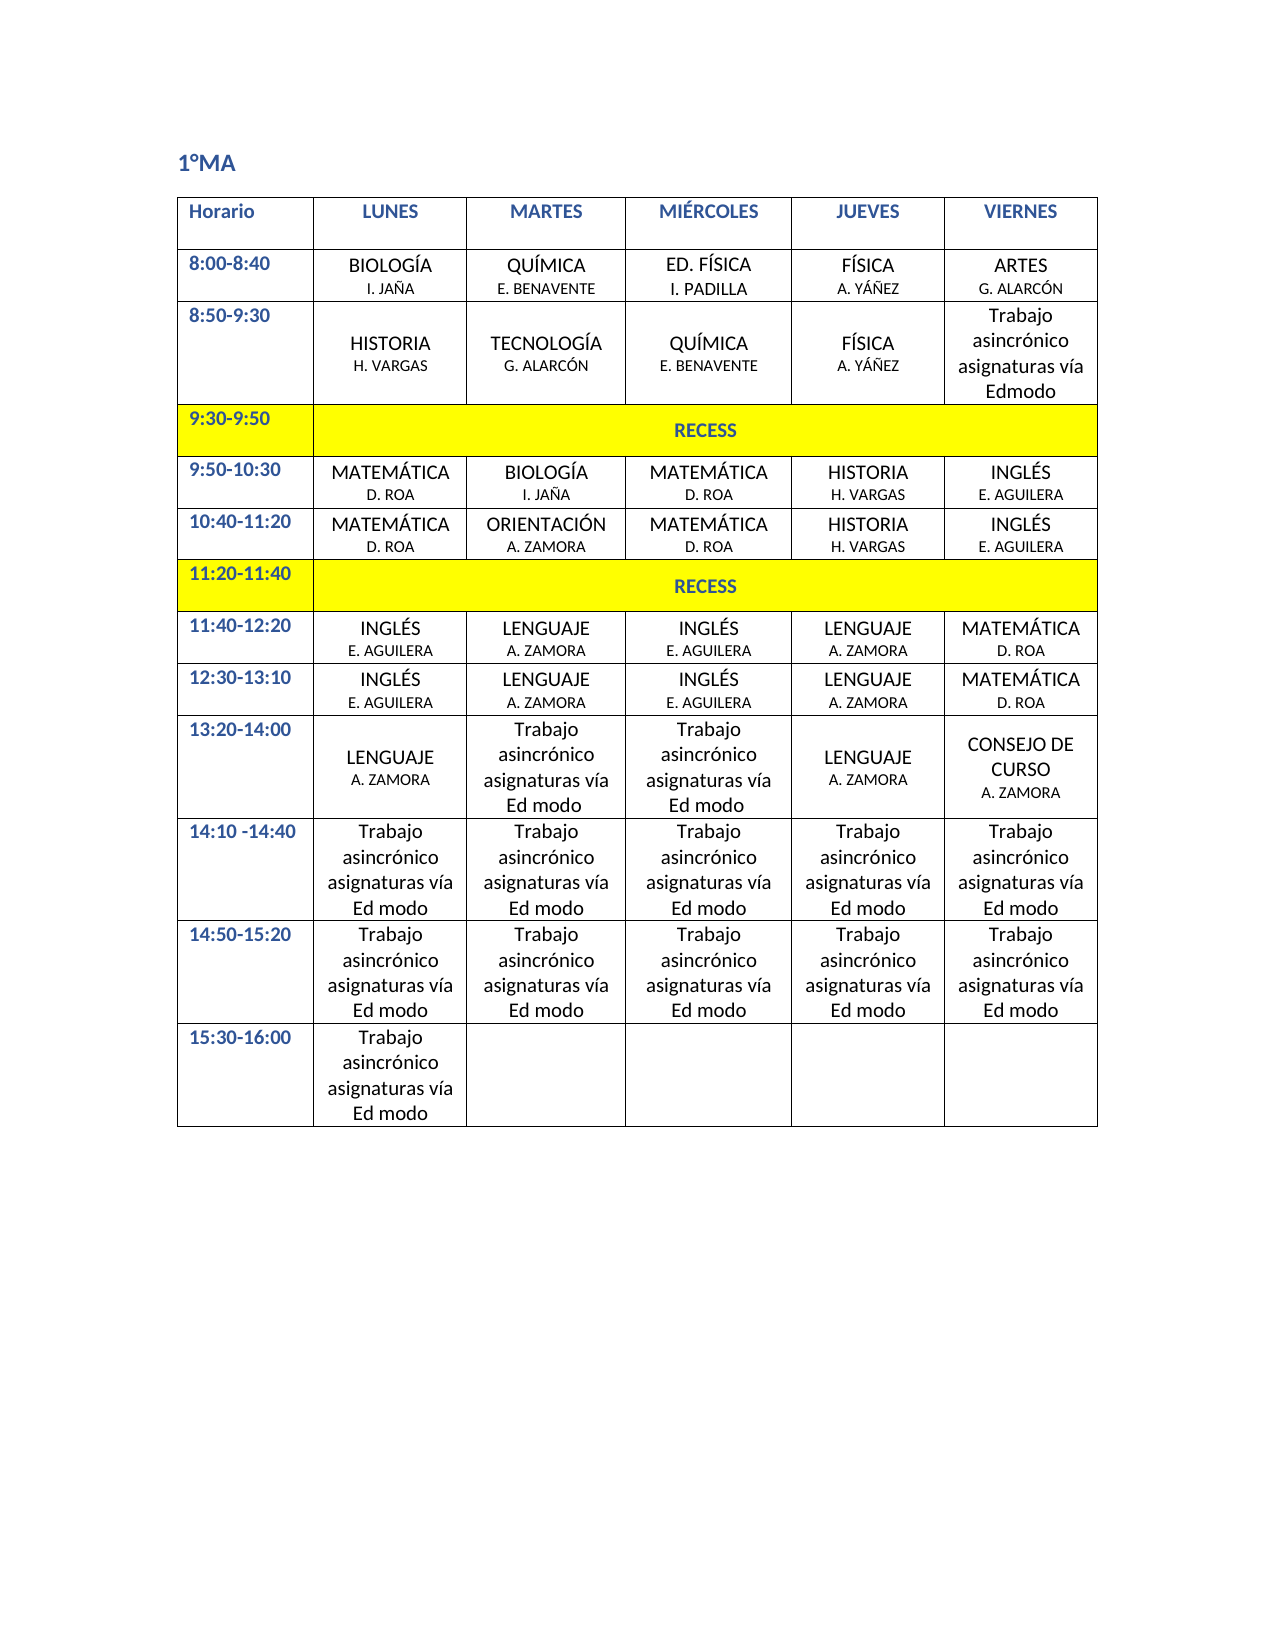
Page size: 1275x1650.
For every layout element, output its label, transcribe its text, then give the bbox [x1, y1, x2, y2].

table_cell [792, 1024, 944, 1126]
table_cell MATEMÁTICA D. ROA [626, 509, 791, 559]
table_cell 9:50-10:30 [178, 457, 313, 507]
table_cell MATEMÁTICA D. ROA [314, 457, 466, 507]
table_cell Trabajo asincrónico asignaturas vía Ed modo [792, 921, 944, 1023]
table_cell INGLÉS E. AGUILERA [626, 612, 791, 663]
table_cell LENGUAJE A. ZAMORA [314, 716, 466, 818]
table_header MIÉRCOLES [626, 198, 791, 249]
table_cell BIOLOGÍA I. JAÑA [314, 250, 466, 301]
table_cell LENGUAJE A. ZAMORA [792, 664, 944, 715]
table_cell Trabajo asincrónico asignaturas vía Ed modo [314, 921, 466, 1023]
table_cell HISTORIA H. VARGAS [792, 457, 944, 507]
table_cell HISTORIA H. VARGAS [792, 509, 944, 559]
table_cell 14:50-15:20 [178, 921, 313, 1023]
table_cell [467, 1024, 625, 1126]
table_cell QUÍMICA E. BENAVENTE [626, 302, 791, 404]
table_cell Trabajo asincrónico asignaturas vía Ed modo [945, 819, 1097, 920]
table_cell 11:40-12:20 [178, 612, 313, 663]
table_cell INGLÉS E. AGUILERA [945, 457, 1097, 507]
text 1°MA [177, 148, 1098, 178]
table_cell Trabajo asincrónico asignaturas vía Ed modo [314, 1024, 466, 1126]
table_cell ARTES G. ALARCÓN [945, 250, 1097, 301]
table_cell MATEMÁTICA D. ROA [314, 509, 466, 559]
table_header MARTES [467, 198, 625, 249]
table_cell MATEMÁTICA D. ROA [945, 664, 1097, 715]
table_cell 10:40-11:20 [178, 509, 313, 559]
table_cell Trabajo asincrónico asignaturas vía Ed modo [467, 921, 625, 1023]
table_cell Trabajo asincrónico asignaturas vía Ed modo [467, 819, 625, 920]
table_cell 12:30-13:10 [178, 664, 313, 715]
table_cell MATEMÁTICA D. ROA [945, 612, 1097, 663]
table_cell [626, 1024, 791, 1126]
table_cell Trabajo asincrónico asignaturas vía Ed modo [626, 716, 791, 818]
table_cell Trabajo asincrónico asignaturas vía Ed modo [626, 819, 791, 920]
table_cell LENGUAJE A. ZAMORA [792, 716, 944, 818]
table_cell HISTORIA H. VARGAS [314, 302, 466, 404]
table_cell 9:30-9:50 [178, 405, 313, 456]
table_cell INGLÉS E. AGUILERA [945, 509, 1097, 559]
table_cell [945, 1024, 1097, 1126]
table_cell Trabajo asincrónico asignaturas vía Ed modo [945, 921, 1097, 1023]
table_cell LENGUAJE A. ZAMORA [467, 664, 625, 715]
table_header LUNES [314, 198, 466, 249]
table_cell ED. FÍSICA I. PADILLA [626, 250, 791, 301]
table_cell QUÍMICA E. BENAVENTE [467, 250, 625, 301]
table_cell CONSEJO DE CURSO A. ZAMORA [945, 716, 1097, 818]
table_cell 11:20-11:40 [178, 560, 313, 611]
table_cell Trabajo asincrónico asignaturas vía Ed modo [626, 921, 791, 1023]
table_cell FÍSICA A. YÁÑEZ [792, 250, 944, 301]
table_cell MATEMÁTICA D. ROA [626, 457, 791, 507]
table_cell LENGUAJE A. ZAMORA [467, 612, 625, 663]
table_cell 15:30-16:00 [178, 1024, 313, 1126]
table_cell INGLÉS E. AGUILERA [314, 612, 466, 663]
table_header Horario [178, 198, 313, 249]
table_cell FÍSICA A. YÁÑEZ [792, 302, 944, 404]
table_header VIERNES [945, 198, 1097, 249]
table_cell BIOLOGÍA I. JAÑA [467, 457, 625, 507]
table_cell 8:00-8:40 [178, 250, 313, 301]
table_cell LENGUAJE A. ZAMORA [792, 612, 944, 663]
table_cell Trabajo asincrónico asignaturas vía Ed modo [314, 819, 466, 920]
table_cell Trabajo asincrónico asignaturas vía Ed modo [792, 819, 944, 920]
table_header JUEVES [792, 198, 944, 249]
table_cell RECESS [314, 560, 1097, 611]
table_cell TECNOLOGÍA G. ALARCÓN [467, 302, 625, 404]
table_cell Trabajo asincrónico asignaturas vía Edmodo [945, 302, 1097, 404]
table_cell INGLÉS E. AGUILERA [314, 664, 466, 715]
table_cell 13:20-14:00 [178, 716, 313, 818]
table_cell RECESS [314, 405, 1097, 456]
table_cell INGLÉS E. AGUILERA [626, 664, 791, 715]
table_cell 14:10 -14:40 [178, 819, 313, 920]
table_cell 8:50-9:30 [178, 302, 313, 404]
table_cell Trabajo asincrónico asignaturas vía Ed modo [467, 716, 625, 818]
table_cell ORIENTACIÓN A. ZAMORA [467, 509, 625, 559]
